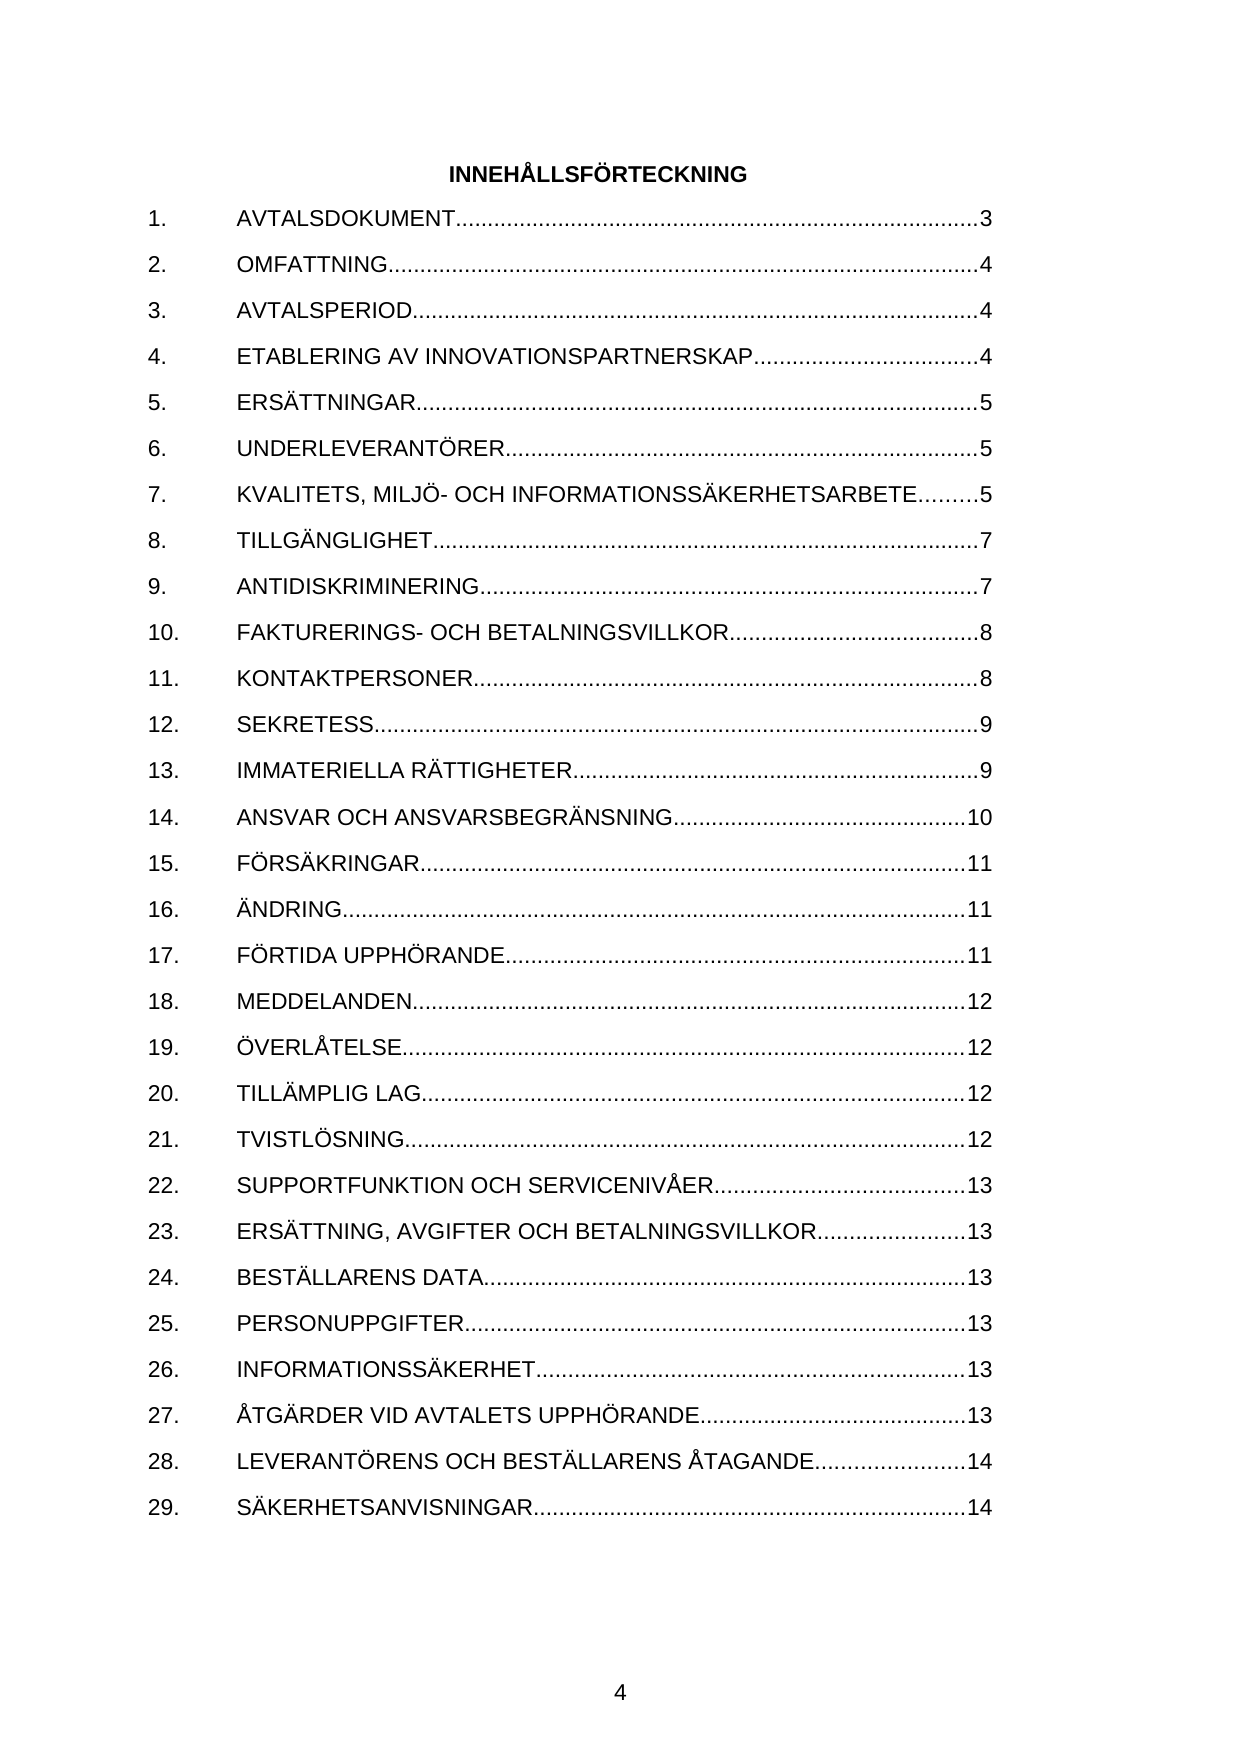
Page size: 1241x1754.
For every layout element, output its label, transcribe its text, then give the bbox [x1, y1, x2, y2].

text INNEHÅLLSFÖRTECKNING [148, 161, 1048, 187]
text 29. SÄKERHETSANVISNINGAR 14 [148, 1494, 1048, 1520]
text 24. BESTÄLLARENS DATA 13 [148, 1264, 1048, 1290]
text 18. MEDDELANDEN 12 [148, 988, 1048, 1014]
text 15. FÖRSÄKRINGAR 11 [148, 849, 1048, 876]
text 3. AVTALSPERIOD 4 [148, 297, 1048, 323]
text 10. FAKTURERINGS- OCH BETALNINGSVILLKOR 8 [148, 619, 1048, 646]
text 17. FÖRTIDA UPPHÖRANDE 11 [148, 942, 1048, 968]
text 4. Etablering av innovationspartnerskap 4 [148, 343, 1048, 369]
text 22. SupportFUNKTION och servicenivåer 13 [148, 1172, 1048, 1198]
text 7. KVALITETS, MILJÖ- OCH INFORMATIONSSÄKERHETSARBETE 5 [148, 481, 1048, 507]
text 19. ÖVERLÅTELSE 12 [148, 1034, 1048, 1060]
text 6. UNDERLEVERANTÖRER 5 [148, 435, 1048, 461]
text 21. TVISTLÖSNING 12 [148, 1126, 1048, 1152]
text 27. ÅTGÄRDER VID AVTALETS UPPHÖRANDE 13 [148, 1402, 1048, 1428]
text 5. ERSÄTTNINGAR 5 [148, 389, 1048, 415]
text 28. LEVERANTÖRENS OCH BESTÄLLARENS ÅTAGANDE 14 [148, 1448, 1048, 1474]
text 8. TILLGÄNGLIGHET 7 [148, 527, 1048, 553]
text 20. TILLÄMPLIG LAG 12 [148, 1080, 1048, 1106]
text 13. IMMATERIELLA RÄTTIGHETER 9 [148, 757, 1048, 784]
text 11. KONTAKTPERSONER 8 [148, 665, 1048, 692]
text 16. Ändring 11 [148, 896, 1048, 922]
text 26. INFORMATIONSSÄKERHET 13 [148, 1356, 1048, 1382]
text 25. PERSONUPPGIFTER 13 [148, 1310, 1048, 1336]
text 9. ANTIDISKRIMINERING 7 [148, 573, 1048, 599]
text 1. AVTALSDOKUMENT 3 [148, 205, 1048, 231]
text 14. ANSVAR OCH ANSVARSBEGRÄNSNING 10 [148, 803, 1048, 830]
text 2. OMFATTNING 4 [148, 251, 1048, 277]
text 12. SEKRETESS 9 [148, 711, 1048, 738]
text 23. ERSÄTTNING, AVGIFTER OCH BETALNINGSVILLKOR 13 [148, 1218, 1048, 1244]
